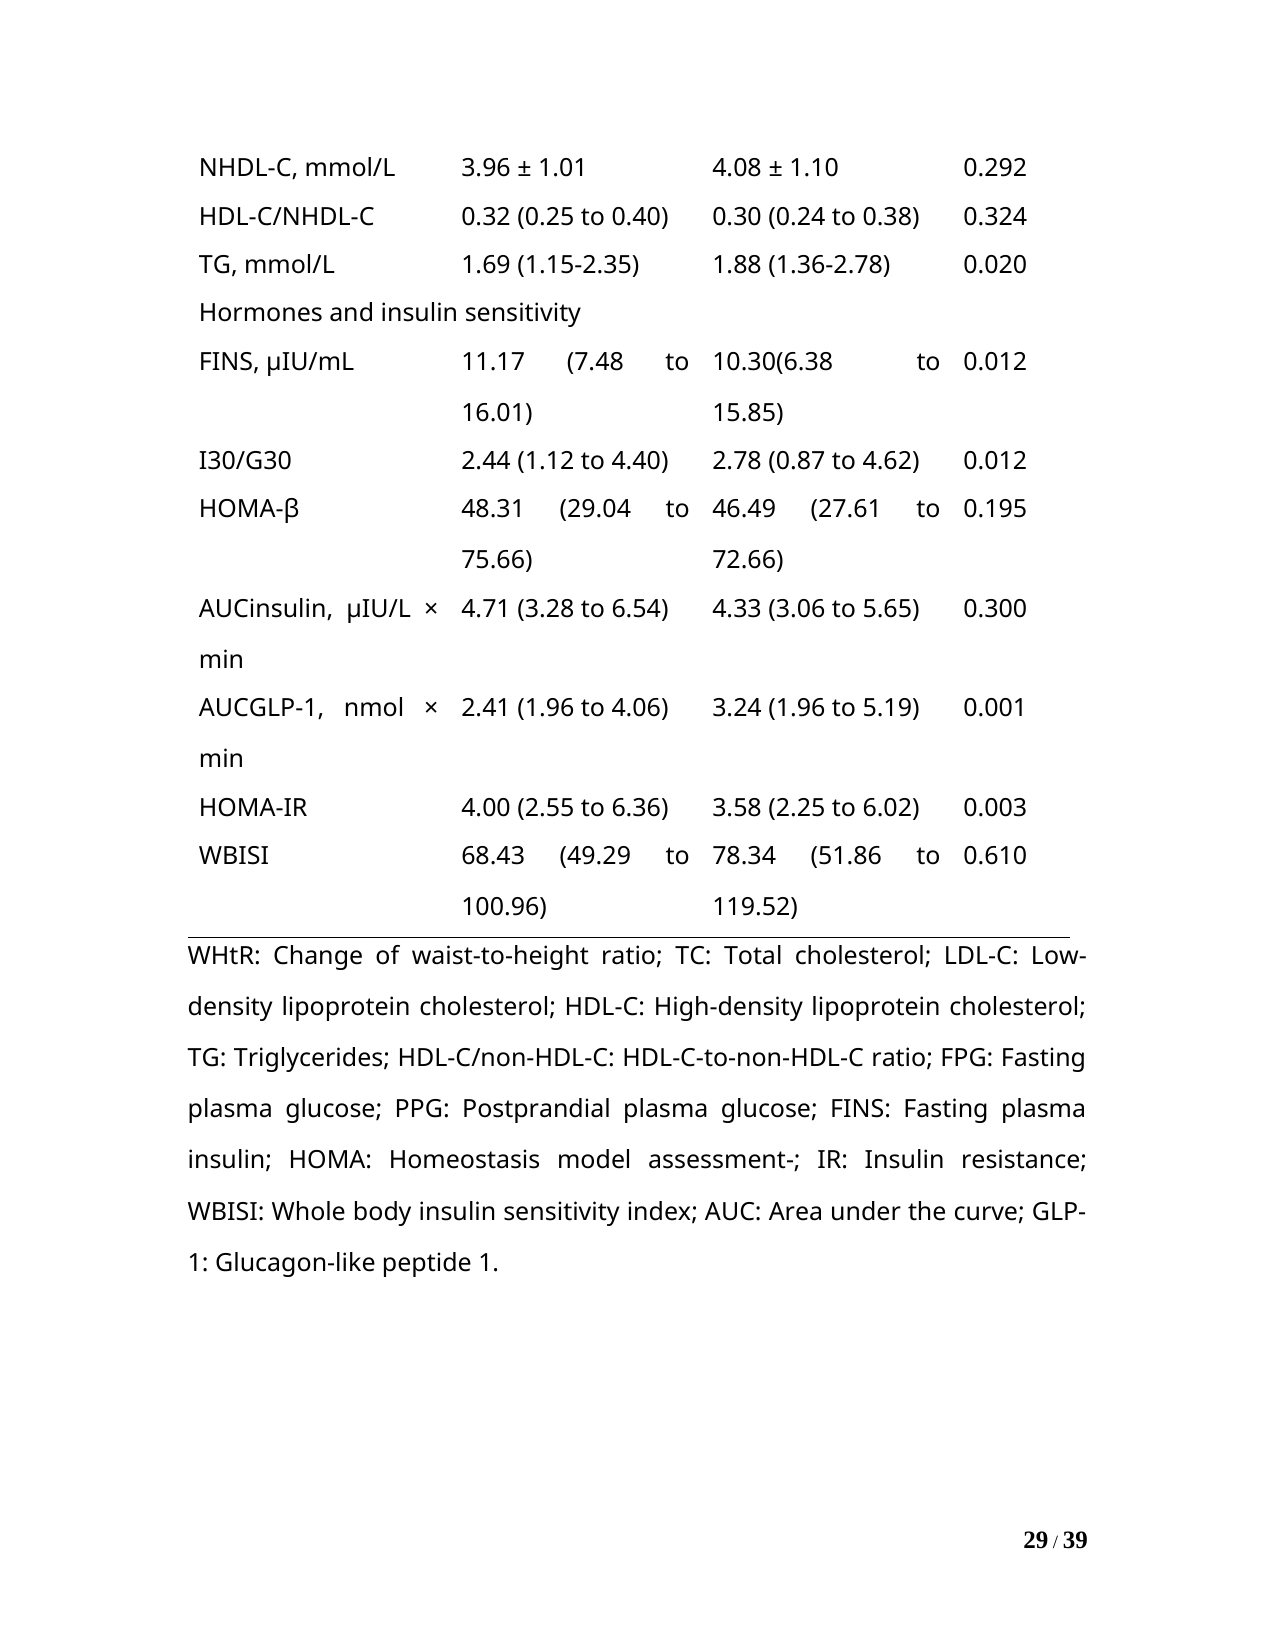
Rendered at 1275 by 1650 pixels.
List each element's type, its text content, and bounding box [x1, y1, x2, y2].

table_cell 0.001 [952, 690, 1070, 789]
table_cell 0.300 [952, 590, 1070, 690]
table_cell 78.34 (51.86 to 119.52) [701, 838, 952, 937]
table_cell AUCGLP-1, nmol × min [188, 690, 450, 789]
table_cell WBISI [188, 838, 450, 937]
table_cell 48.31 (29.04 to 75.66) [450, 491, 701, 590]
table_cell 2.78 (0.87 to 4.62) [701, 443, 952, 491]
table_cell 4.00 (2.55 to 6.36) [450, 789, 701, 837]
table_cell 2.41 (1.96 to 4.06) [450, 690, 701, 789]
table_cell 0.30 (0.24 to 0.38) [701, 198, 952, 247]
table_cell 3.24 (1.96 to 5.19) [701, 690, 952, 789]
table_cell 0.32 (0.25 to 0.40) [450, 198, 701, 247]
table_cell 0.610 [952, 838, 1070, 937]
table_cell HOMA-IR [188, 789, 450, 837]
table_cell HOMA-β [188, 491, 450, 590]
table_cell Hormones and insulin sensitivity [188, 295, 1070, 343]
table_cell 4.08 ± 1.10 [701, 150, 952, 198]
table_cell 3.58 (2.25 to 6.02) [701, 789, 952, 837]
table_cell 1.88 (1.36-2.78) [701, 247, 952, 295]
table_cell 11.17 (7.48 to 16.01) [450, 343, 701, 443]
table_cell FINS, μIU/mL [188, 343, 450, 443]
table_cell 4.33 (3.06 to 5.65) [701, 590, 952, 690]
table_cell 0.012 [952, 443, 1070, 491]
table_cell AUCinsulin, μIU/L × min [188, 590, 450, 690]
table_cell 2.44 (1.12 to 4.40) [450, 443, 701, 491]
table_cell 0.012 [952, 343, 1070, 443]
table_cell NHDL-C, mmol/L [188, 150, 450, 198]
table_cell 0.292 [952, 150, 1070, 198]
table_cell 4.71 (3.28 to 6.54) [450, 590, 701, 690]
table_cell 0.324 [952, 198, 1070, 247]
table_cell 10.30(6.38 to 15.85) [701, 343, 952, 443]
text WHtR: Change of waist-to-height ratio; TC: Total cholesterol; LDL-C: Low-density lipoprotein cholesterol; HDL-C: High-density lipoprotein cholesterol; TG: Triglycerides; HDL-C/non-HDL-C: HDL-C-to-non-HDL-C ratio; FPG: Fasting plasma glucose; PPG: Postprandial plasma glucose; FINS: Fasting plasma insulin; HOMA: Homeostasis model assessment-; IR: Insulin resistance; WBISI: Whole body insulin sensitivity index; AUC: Area under the curve; GLP-1: Glucagon-like peptide 1. [187, 938, 1087, 1278]
table_cell 0.003 [952, 789, 1070, 837]
table_cell HDL-C/NHDL-C [188, 198, 450, 247]
table_cell 68.43 (49.29 to 100.96) [450, 838, 701, 937]
table_cell I30/G30 [188, 443, 450, 491]
table_cell 46.49 (27.61 to 72.66) [701, 491, 952, 590]
table_cell 0.020 [952, 247, 1070, 295]
table_cell 1.69 (1.15-2.35) [450, 247, 701, 295]
table_cell TG, mmol/L [188, 247, 450, 295]
table_cell 0.195 [952, 491, 1070, 590]
table_cell 3.96 ± 1.01 [450, 150, 701, 198]
